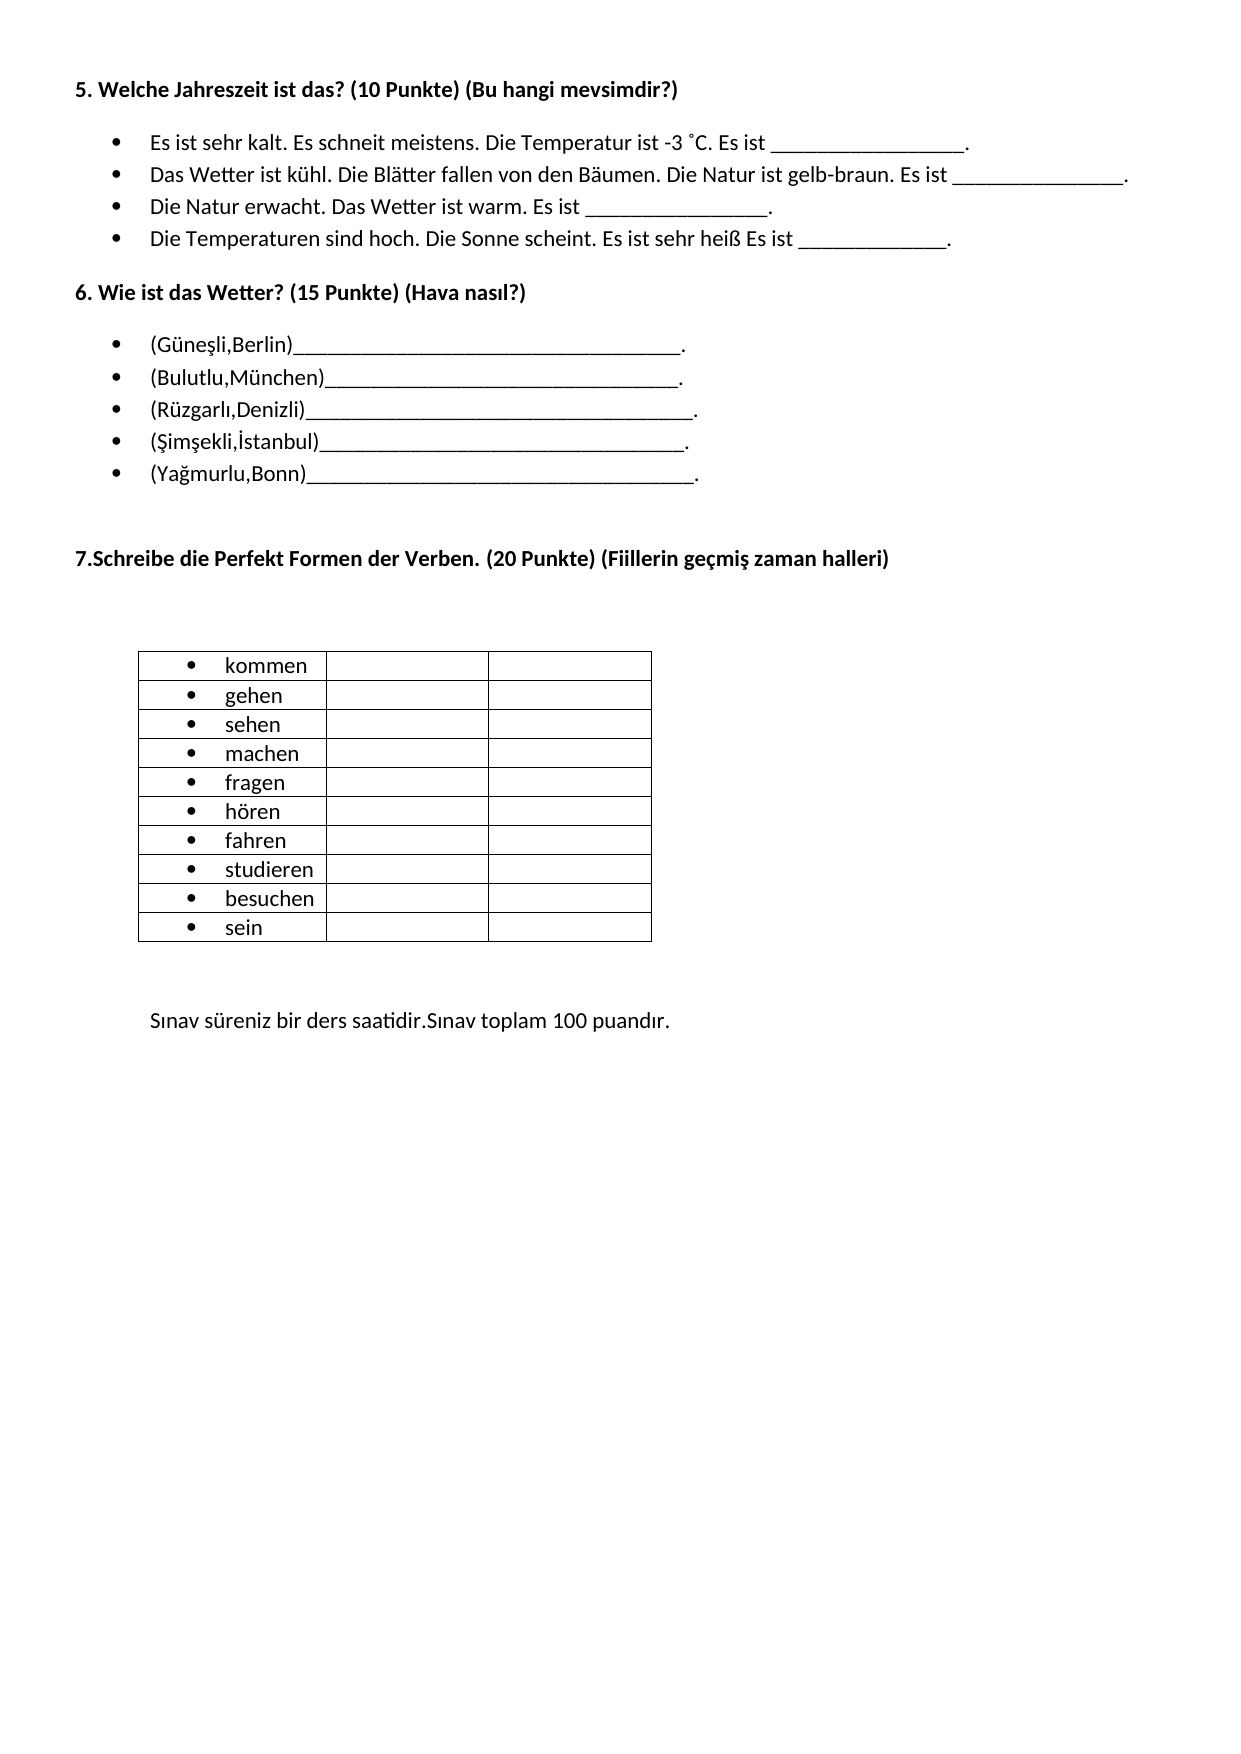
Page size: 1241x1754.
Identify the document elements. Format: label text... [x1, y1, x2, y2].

table_cell [327, 913, 488, 941]
table_header [327, 652, 488, 680]
table_cell hören [139, 797, 326, 825]
table_cell sein [139, 913, 326, 941]
table_cell [489, 710, 651, 738]
table_cell fragen [139, 768, 326, 796]
table_cell sehen [139, 710, 326, 738]
list (Bulutlu,München)_______________________________. [112, 363, 1165, 391]
table_cell [327, 797, 488, 825]
list Die Temperaturen sind hoch. Die Sonne scheint. Es ist sehr heiß Es ist _____________. [112, 224, 1165, 253]
table_cell fahren [139, 826, 326, 854]
table_cell [489, 797, 651, 825]
table_cell gehen [139, 681, 326, 709]
table_cell [327, 855, 488, 883]
table_cell [489, 855, 651, 883]
table_cell [489, 826, 651, 854]
table_cell studieren [139, 855, 326, 883]
table_cell [489, 768, 651, 796]
list (Şimşekli,İstanbul)________________________________. [112, 427, 1165, 455]
table_cell [327, 710, 488, 738]
table_cell [327, 681, 488, 709]
list (Rüzgarlı,Denizli)__________________________________. [112, 395, 1165, 423]
list Die Natur erwacht. Das Wetter ist warm. Es ist ________________. [112, 192, 1165, 220]
table_cell [327, 739, 488, 767]
table_cell [489, 884, 651, 912]
table_cell besuchen [139, 884, 326, 912]
table_cell [489, 681, 651, 709]
table_cell [327, 826, 488, 854]
table_cell [327, 768, 488, 796]
text 5. Welche Jahreszeit ist das? (10 Punkte) (Bu hangi mevsimdir?) [75, 75, 1165, 103]
text 7.Schreibe die Perfekt Formen der Verben. (20 Punkte) (Fiillerin geçmiş zaman halleri) [75, 544, 1165, 573]
list Das Wetter ist kühl. Die Blätter fallen von den Bäumen. Die Natur ist gelb-braun. Es ist _______________. [112, 160, 1165, 188]
list (Güneşli,Berlin)__________________________________. [112, 331, 1165, 359]
table_cell [489, 739, 651, 767]
table_cell [327, 884, 488, 912]
table_header kommen [139, 652, 326, 680]
list (Yağmurlu,Bonn)__________________________________. [112, 459, 1165, 487]
list Sınav süreniz bir ders saatidir.Sınav toplam 100 puandır. [150, 1007, 1165, 1035]
list Es ist sehr kalt. Es schneit meistens. Die Temperatur ist -3 ˚C. Es ist _________________. [112, 128, 1165, 156]
table_cell [489, 913, 651, 941]
table_header [489, 652, 651, 680]
text 6. Wie ist das Wetter? (15 Punkte) (Hava nasıl?) [75, 278, 1165, 306]
table_cell machen [139, 739, 326, 767]
